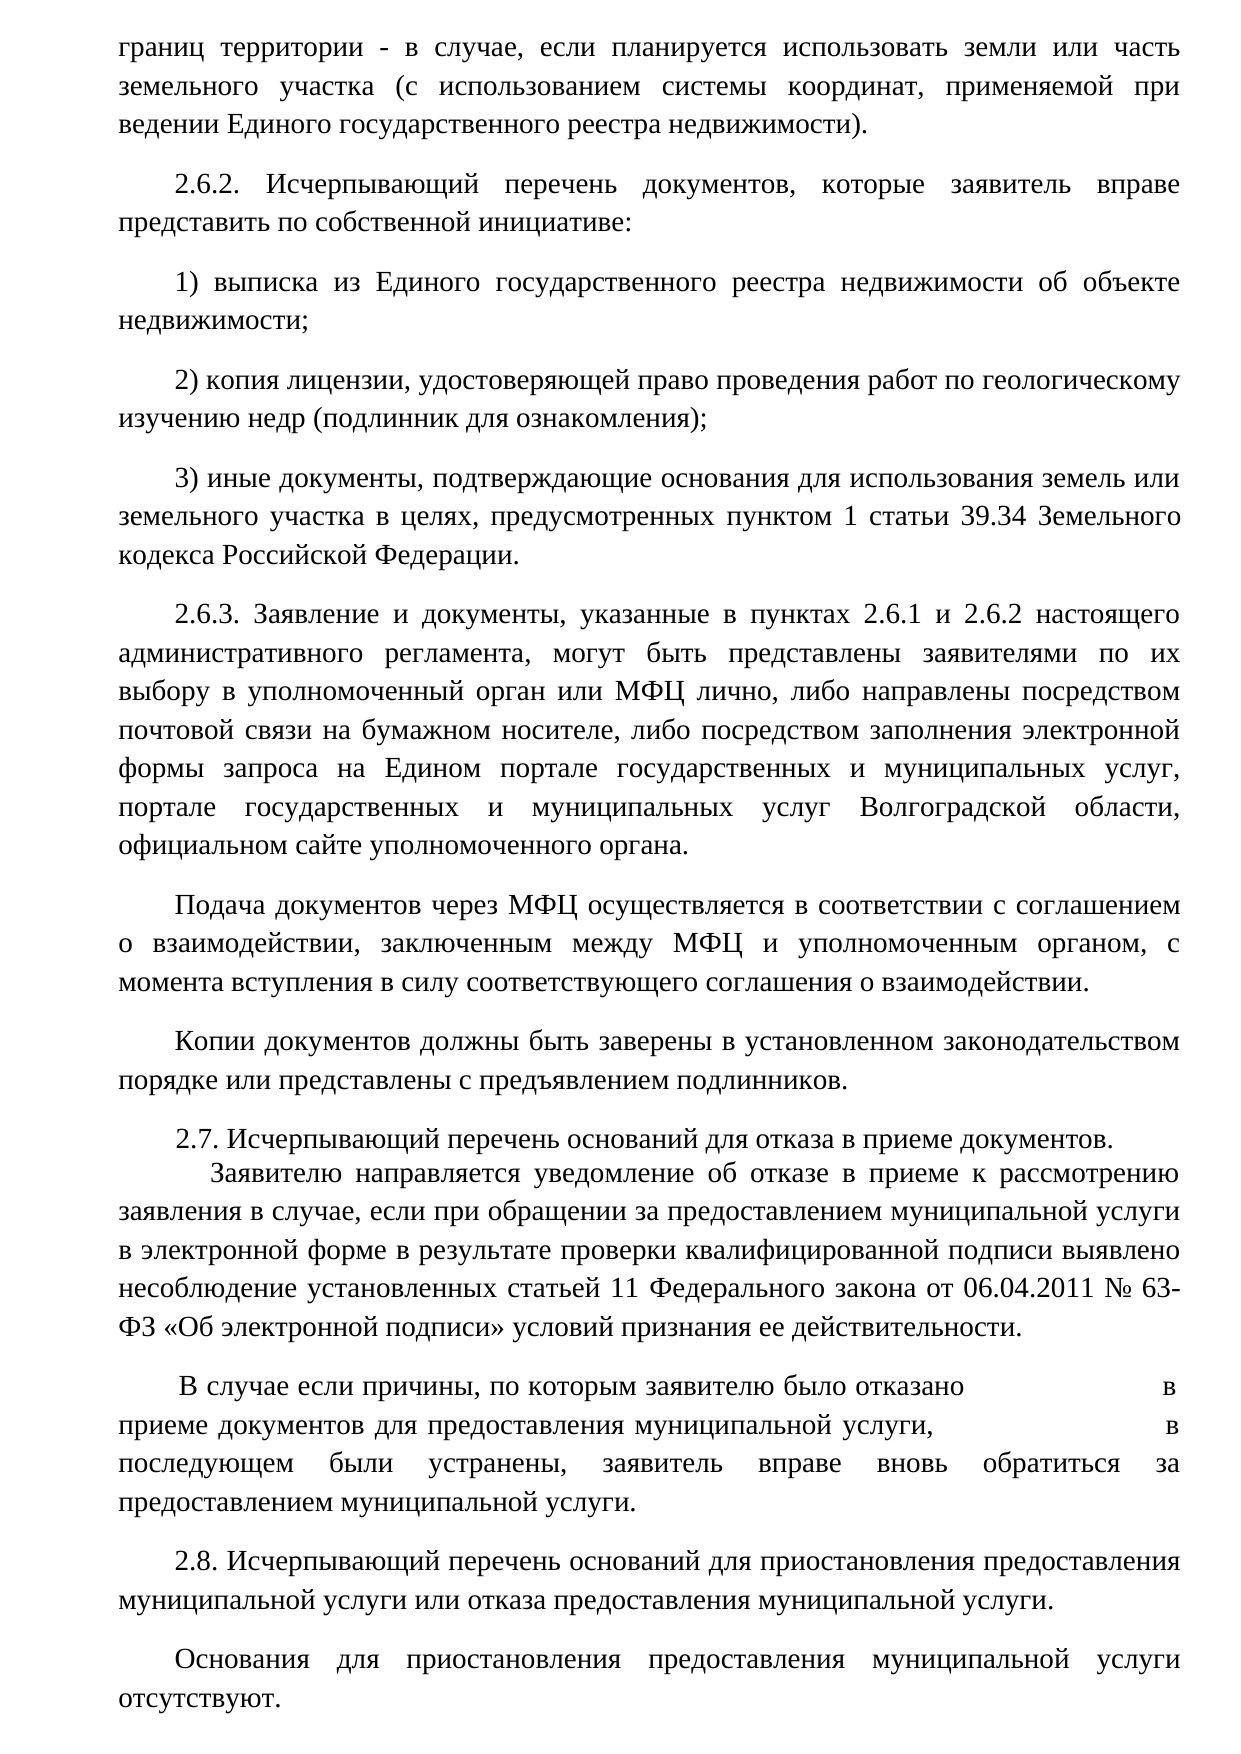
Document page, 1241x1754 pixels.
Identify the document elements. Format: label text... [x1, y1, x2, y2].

text В случае если причины, по которым заявителю было отказано в приеме документов для предоставления муниципальной услуги, в последующем были устранены, заявитель вправе вновь обратиться за предоставлением муниципальной услуги. [118, 1368, 1181, 1517]
text Подача документов через МФЦ осуществляется в соответствии с соглашением о взаимодействии, заключенным между МФЦ и уполномоченным органом, с момента вступления в силу соответствующего соглашения о взаимодействии. [118, 887, 1181, 997]
text 2.8. Исчерпывающий перечень оснований для приостановления предоставления муниципальной услуги или отказа предоставления муниципальной услуги. [118, 1543, 1181, 1615]
text Заявителю направляется уведомление об отказе в приеме к рассмотрению заявления в случае, если при обращении за предоставлением муниципальной услуги в электронной форме в результате проверки квалифицированной подписи выявлено несоблюдение установленных статьей 11 Федерального закона от 06.04.2011 № 63-ФЗ «Об электронной подписи» условий признания ее действительности. [118, 1155, 1181, 1342]
text 3) иные документы, подтверждающие основания для использования земель или земельного участка в целях, предусмотренных пунктом 1 статьи 39.34 Земельного кодекса Российской Федерации. [118, 460, 1181, 570]
text 2.6.3. Заявление и документы, указанные в пунктах 2.6.1 и 2.6.2 настоящего административного регламента, могут быть представлены заявителями по их выбору в уполномоченный орган или МФЦ лично, либо направлены посредством почтовой связи на бумажном носителе, либо посредством заполнения электронной формы запроса на Едином портале государственных и муниципальных услуг, портале государственных и муниципальных услуг Волгоградской области, официальном сайте уполномоченного органа. [118, 596, 1181, 861]
text 2.6.2. Исчерпывающий перечень документов, которые заявитель вправе представить по собственной инициативе: [118, 166, 1181, 238]
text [118, 29, 1181, 140]
text 1) выписка из Единого государственного реестра недвижимости об объекте недвижимости; [118, 264, 1181, 336]
text Копии документов должны быть заверены в установленном законодательством порядке или представлены с предъявлением подлинников. [118, 1023, 1181, 1095]
text 2.7. Исчерпывающий перечень оснований для отказа в приеме документов. [118, 1121, 1181, 1155]
text 2) копия лицензии, удостоверяющей право проведения работ по геологическому изучению недр (подлинник для ознакомления); [118, 362, 1181, 434]
text Основания для приостановления предоставления муниципальной услуги отсутствуют. [118, 1641, 1181, 1713]
